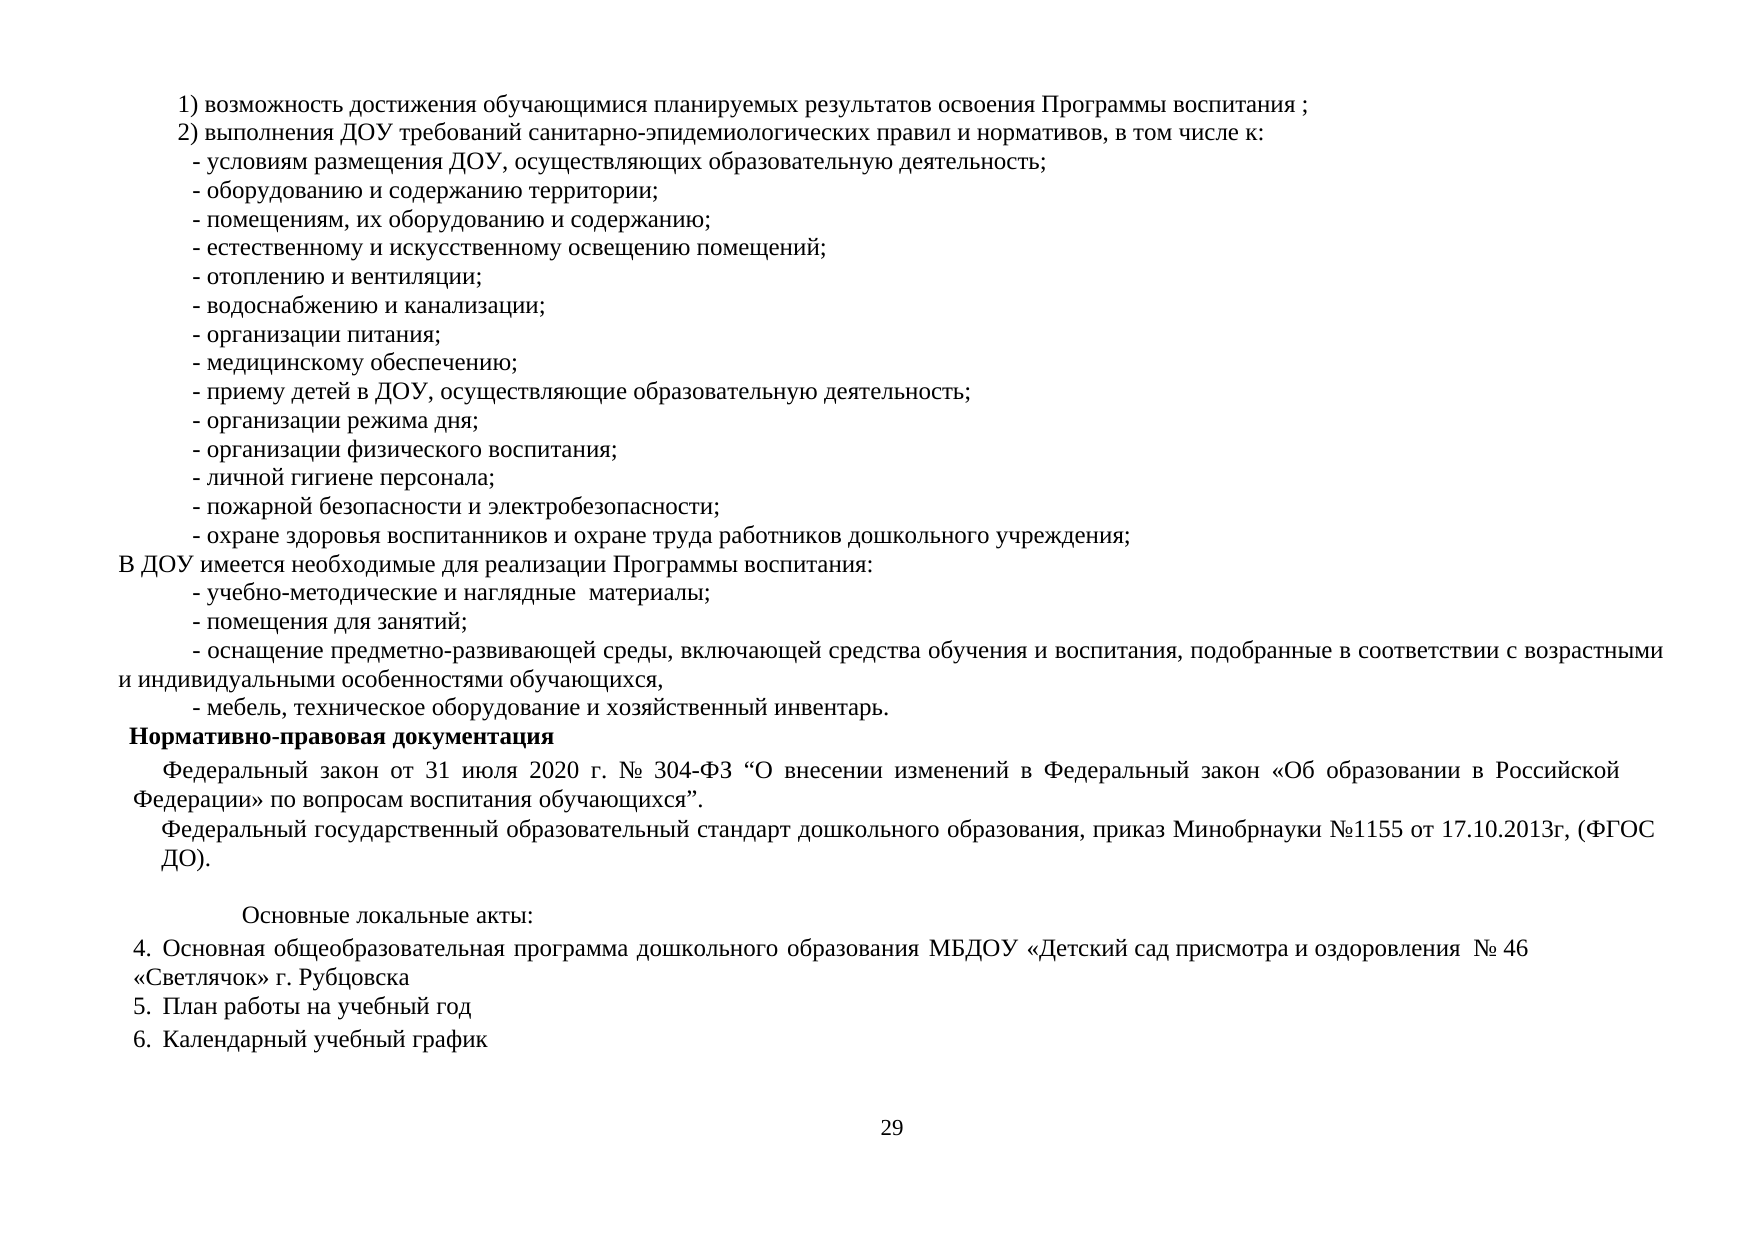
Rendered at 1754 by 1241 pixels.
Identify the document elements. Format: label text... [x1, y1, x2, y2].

text - организации питания; [118, 319, 1665, 347]
text - помещения для занятий; [118, 606, 1665, 635]
text - естественному и искусственному освещению помещений; [118, 232, 1665, 261]
text - оснащение предметно-развивающей среды, включающей средства обучения и воспитания, подобранные в соответствии с возрастными и индивидуальными особенностями обучающихся, [118, 635, 1665, 692]
list План работы на учебный год [133, 991, 1665, 1019]
text - пожарной безопасности и электробезопасности; [118, 491, 1665, 520]
text - отоплению и вентиляции; [118, 261, 1665, 290]
text - приему детей в ДОУ, осуществляющие образовательную деятельность; [118, 376, 1665, 405]
text 1) возможность достижения обучающимися планируемых результатов освоения Программы воспитания ; [118, 89, 1665, 117]
list Федеральный государственный образовательный стандарт дошкольного образования, приказ Минобрнауки №1155 от 17.10.2013г, (ФГОС ДО). [133, 814, 1655, 871]
text - личной гигиене персонала; [118, 462, 1665, 491]
text - организации режима дня; [118, 405, 1665, 434]
text - оборудованию и содержанию территории; [118, 175, 1665, 204]
text Основные локальные акты: [242, 900, 1665, 929]
subtitle Нормативно-правовая документация [118, 721, 1665, 750]
text - организации физического воспитания; [118, 434, 1665, 462]
text - условиям размещения ДОУ, осуществляющих образовательную деятельность; [118, 146, 1665, 175]
text - охране здоровья воспитанников и охране труда работников дошкольного учреждения; [118, 520, 1665, 549]
text - мебель, техническое оборудование и хозяйственный инвентарь. [118, 692, 1665, 721]
list Календарный учебный график [133, 1024, 1665, 1052]
list Основная общеобразовательная программа дошкольного образования МБДОУ «Детский сад присмотра и оздоровления № 46 «Светлячок» г. Рубцовска [133, 933, 1619, 991]
text - учебно-методические и наглядные материалы; [118, 577, 1665, 606]
text - помещениям, их оборудованию и содержанию; [118, 204, 1665, 232]
list Федеральный закон от 31 июля 2020 г. № 304-ФЗ “О внесении изменений в Федеральный закон «Об образовании в Российской Федерации» по вопросам воспитания обучающихся”. [133, 755, 1620, 812]
text 2) выполнения ДОУ требований санитарно-эпидемиологических правил и нормативов, в том числе к: [118, 117, 1665, 146]
text - медицинскому обеспечению; [118, 347, 1665, 376]
text В ДОУ имеется необходимые для реализации Программы воспитания: [118, 549, 1665, 577]
text - водоснабжению и канализации; [118, 290, 1665, 319]
